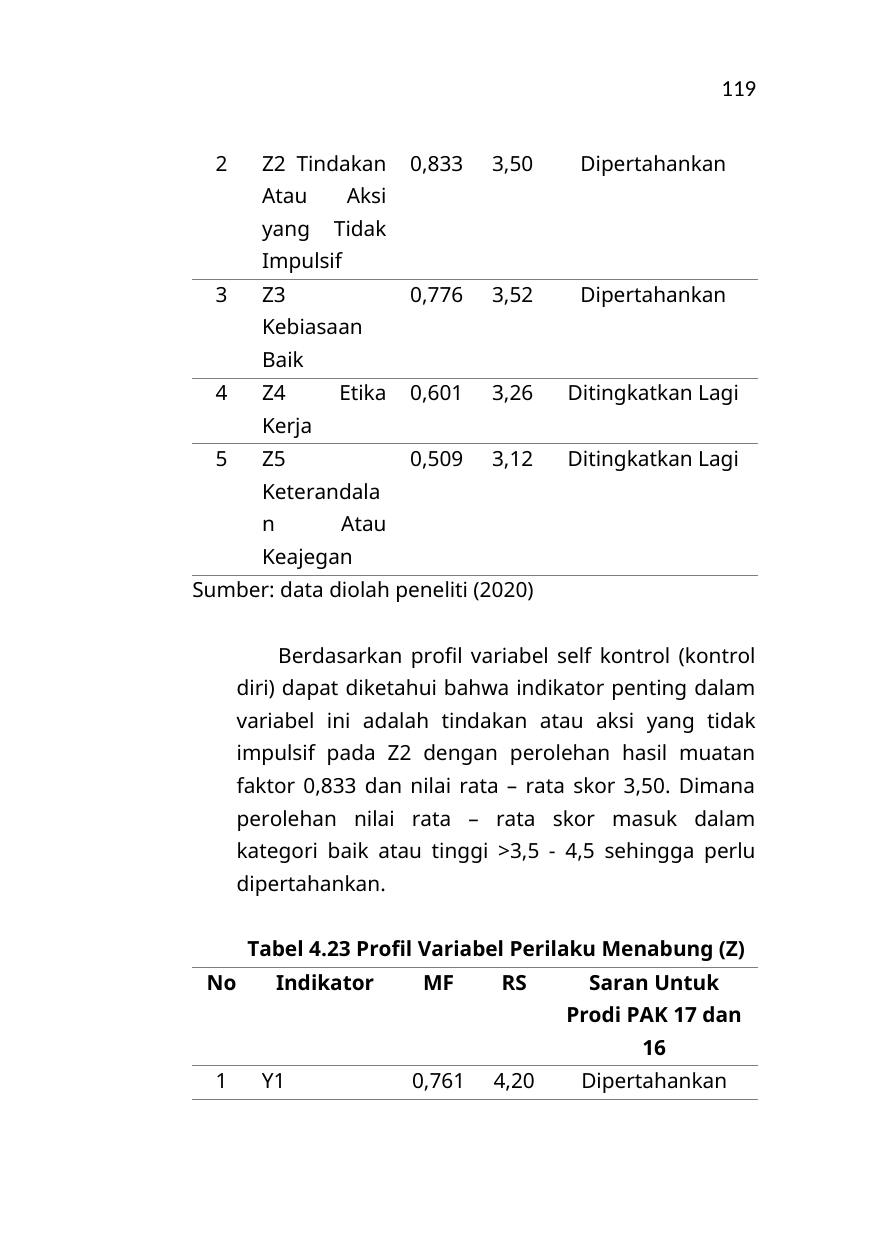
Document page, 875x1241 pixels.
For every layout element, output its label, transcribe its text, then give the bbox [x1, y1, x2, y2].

table_cell Y1 Kebutuhan Masa Depan [250, 1066, 399, 1099]
table_cell 3,26 [476, 379, 549, 443]
list Tabel 4.23 Profil Variabel Perilaku Menabung (Z) [236, 934, 756, 963]
table_cell 0,601 [398, 379, 476, 443]
table_cell 3,52 [476, 280, 549, 377]
table_cell 0,833 [398, 148, 476, 279]
table_cell Z4 Etika Kerja [251, 379, 397, 443]
table_cell Dipertahankan [549, 280, 757, 377]
table_cell Z5 Keterandalan Atau Keajegan [251, 444, 397, 574]
table_cell 4 [192, 379, 251, 443]
table_header Saran Untuk Prodi PAK 17 dan 16 [551, 968, 757, 1065]
text Sumber: data diolah peneliti (2020) [192, 576, 756, 604]
table_cell Dipertahankan [549, 148, 757, 279]
table_cell Ditingkatkan Lagi [549, 379, 757, 443]
table_cell 4,20 [478, 1066, 551, 1099]
table_cell Dipertahankan [551, 1066, 757, 1099]
table_cell 0,776 [398, 280, 476, 377]
table_cell 5 [192, 444, 251, 574]
table_cell Z3 Kebiasaan Baik [251, 280, 397, 377]
table_cell 0,761 [400, 1066, 477, 1099]
table_cell 2 [192, 148, 251, 279]
table_cell Ditingkatkan Lagi [549, 444, 757, 574]
table_cell 3,12 [476, 444, 549, 574]
table_header Indikator [250, 968, 399, 1065]
table_cell 1 [192, 1066, 250, 1099]
table_cell 3,50 [476, 148, 549, 279]
table_header No [192, 968, 250, 1065]
table_cell Z2 Tindakan Atau Aksi yang Tidak Impulsif [251, 148, 397, 279]
table_header RS [478, 968, 551, 1065]
table_cell 0,509 [398, 444, 476, 574]
table_cell 3 [192, 280, 251, 377]
list Berdasarkan profil variabel self kontrol (kontrol diri) dapat diketahui bahwa indikator penting dalam variabel ini adalah tindakan atau aksi yang tidak impulsif pada Z2 dengan perolehan hasil muatan faktor 0,833 dan nilai rata – rata skor 3,50. Dimana perolehan nilai rata – rata skor masuk dalam kategori baik atau tinggi >3,5 - 4,5 sehingga perlu dipertahankan. [236, 641, 756, 897]
table_header MF [400, 968, 477, 1065]
